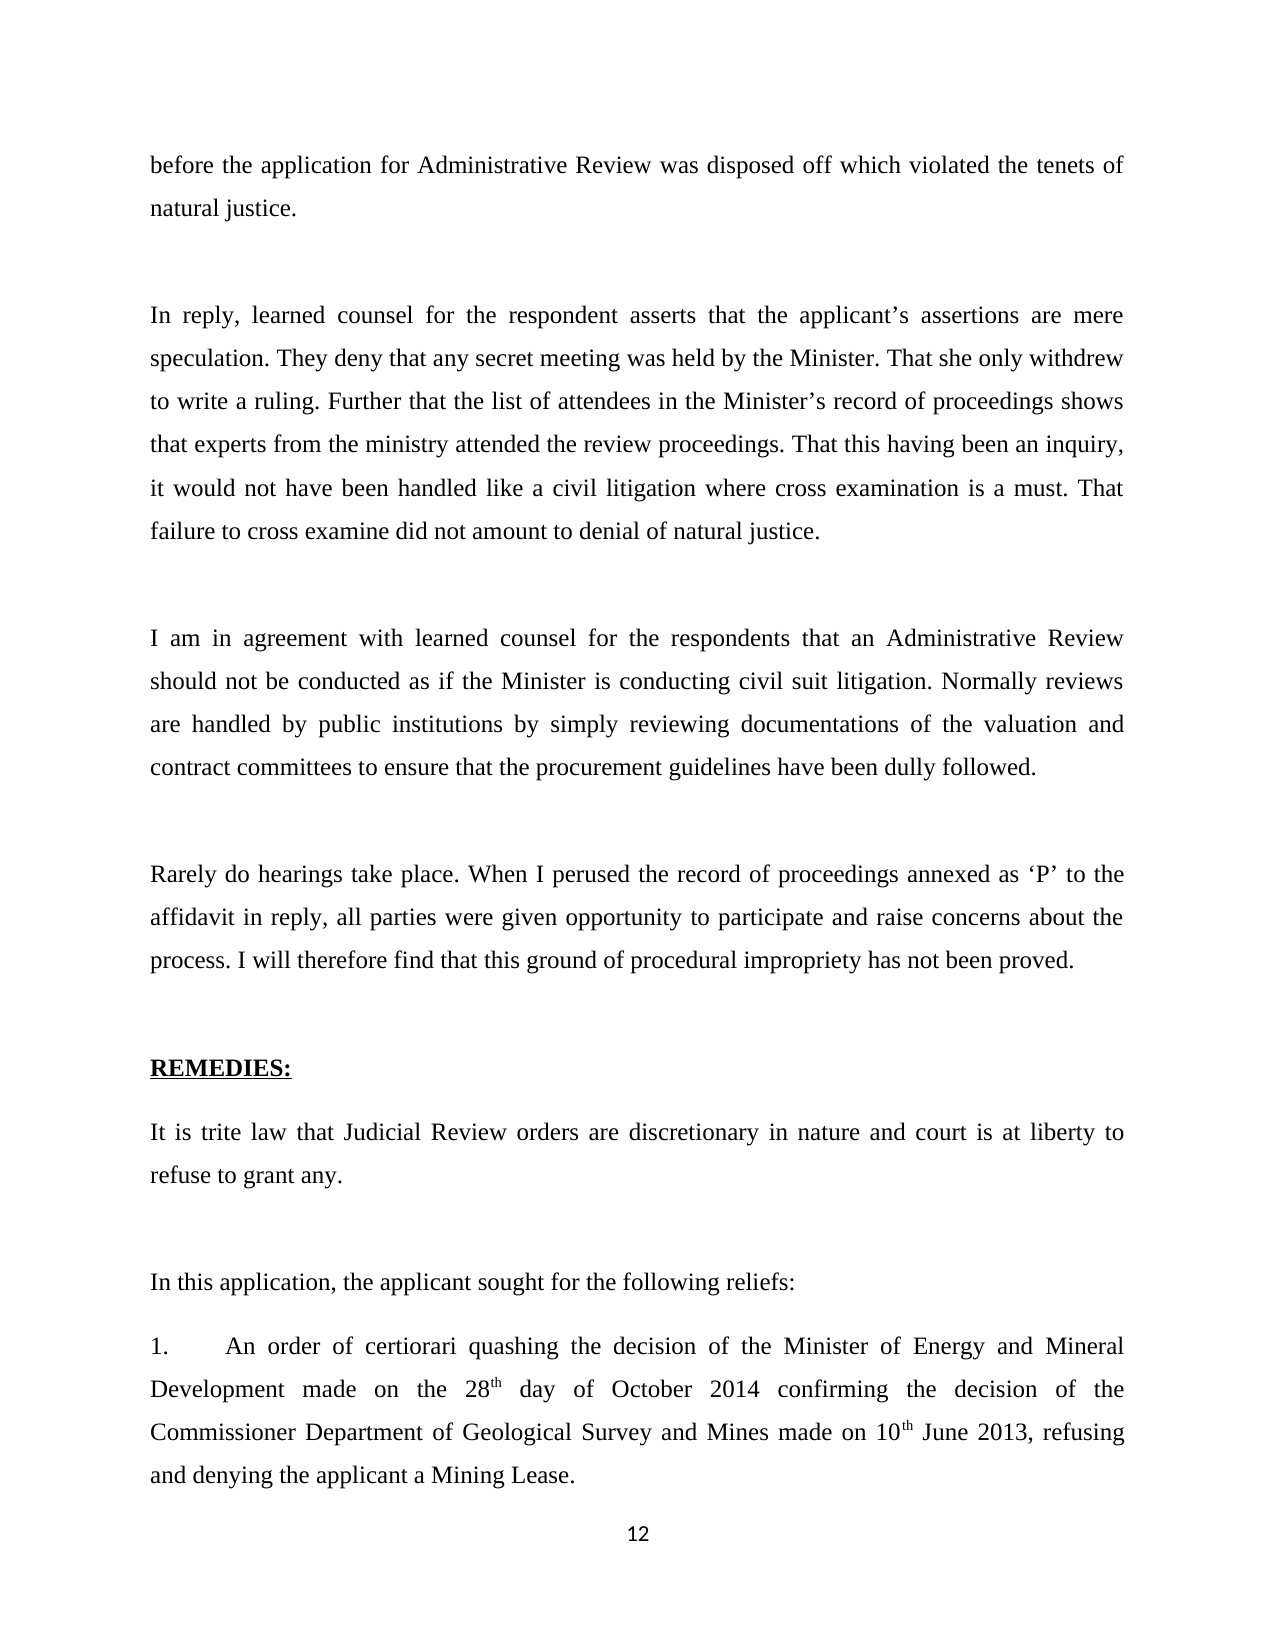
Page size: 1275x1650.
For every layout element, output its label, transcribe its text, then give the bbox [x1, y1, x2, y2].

text I am in agreement with learned counsel for the respondents that an Administrative Review should not be conducted as if the Minister is conducting civil suit litigation. Normally reviews are handled by public institutions by simply reviewing documentations of the valuation and contract committees to ensure that the procurement guidelines have been dully followed. [150, 623, 1125, 781]
list An order of certiorari quashing the decision of the Minister of Energy and Mineral Development made on the 28th day of October 2014 confirming the decision of the Commissioner Department of Geological Survey and Mines made on 10th June 2013, refusing and denying the applicant a Mining Lease. [150, 1331, 1125, 1489]
text In reply, learned counsel for the respondent asserts that the applicant’s assertions are mere speculation. They deny that any secret meeting was held by the Minister. That she only withdrew to write a ruling. Further that the list of attendees in the Minister’s record of proceedings shows that experts from the ministry attended the review proceedings. That this having been an inquiry, it would not have been handled like a civil litigation where cross examination is a must. That failure to cross examine did not amount to denial of natural justice. [150, 300, 1125, 544]
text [150, 150, 1125, 222]
text REMEDIES: [150, 1053, 1125, 1081]
text It is trite law that Judicial Review orders are discretionary in nature and court is at liberty to refuse to grant any. [150, 1117, 1125, 1188]
text In this application, the applicant sought for the following reliefs: [150, 1267, 1125, 1296]
text Rarely do hearings take place. When I perused the record of proceedings annexed as ‘P’ to the affidavit in reply, all parties were given opportunity to participate and raise concerns about the process. I will therefore find that this ground of procedural impropriety has not been proved. [150, 859, 1125, 974]
